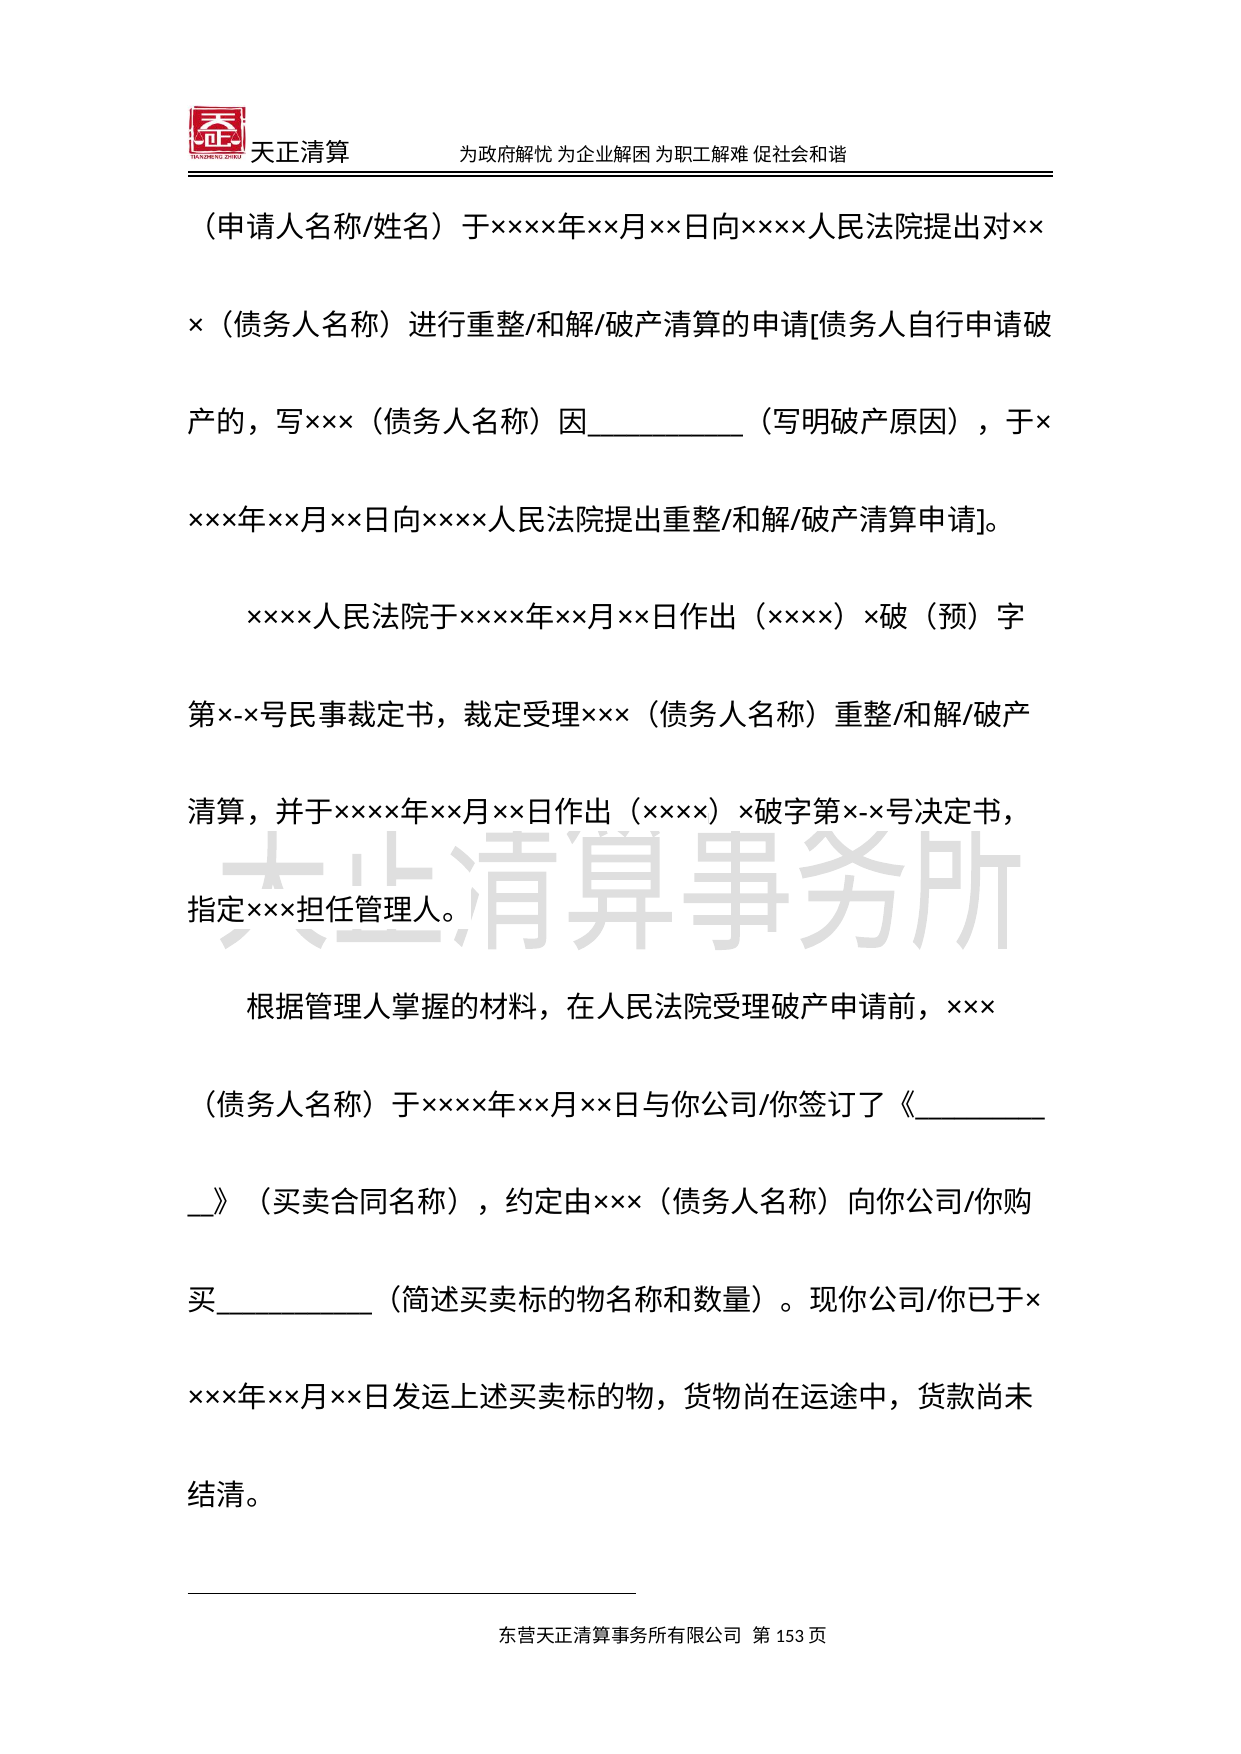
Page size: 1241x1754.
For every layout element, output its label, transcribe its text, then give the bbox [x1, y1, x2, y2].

picture [187, 105, 246, 162]
